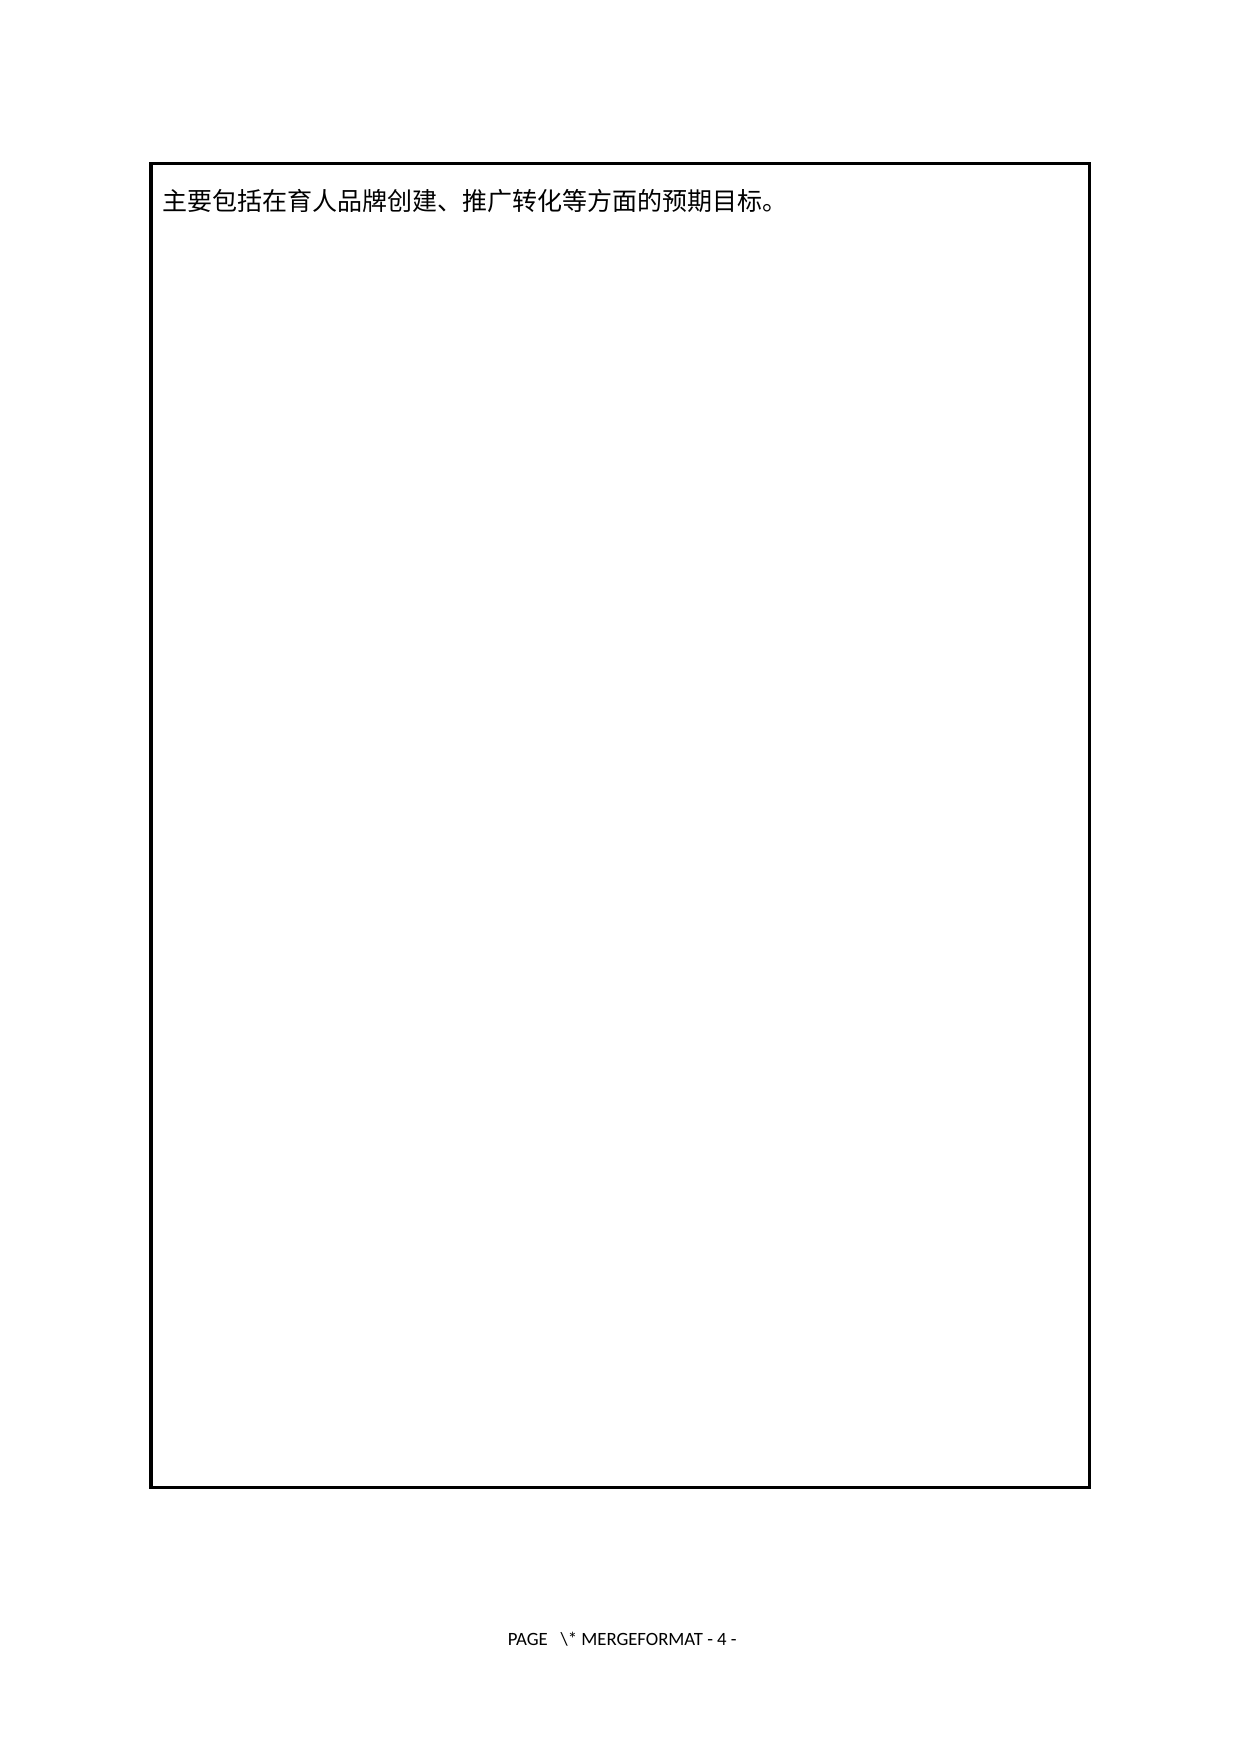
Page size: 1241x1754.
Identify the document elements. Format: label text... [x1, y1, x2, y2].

table_header 主要包括在育人品牌创建、推广转化等方面的预期目标。 [153, 165, 1088, 1486]
